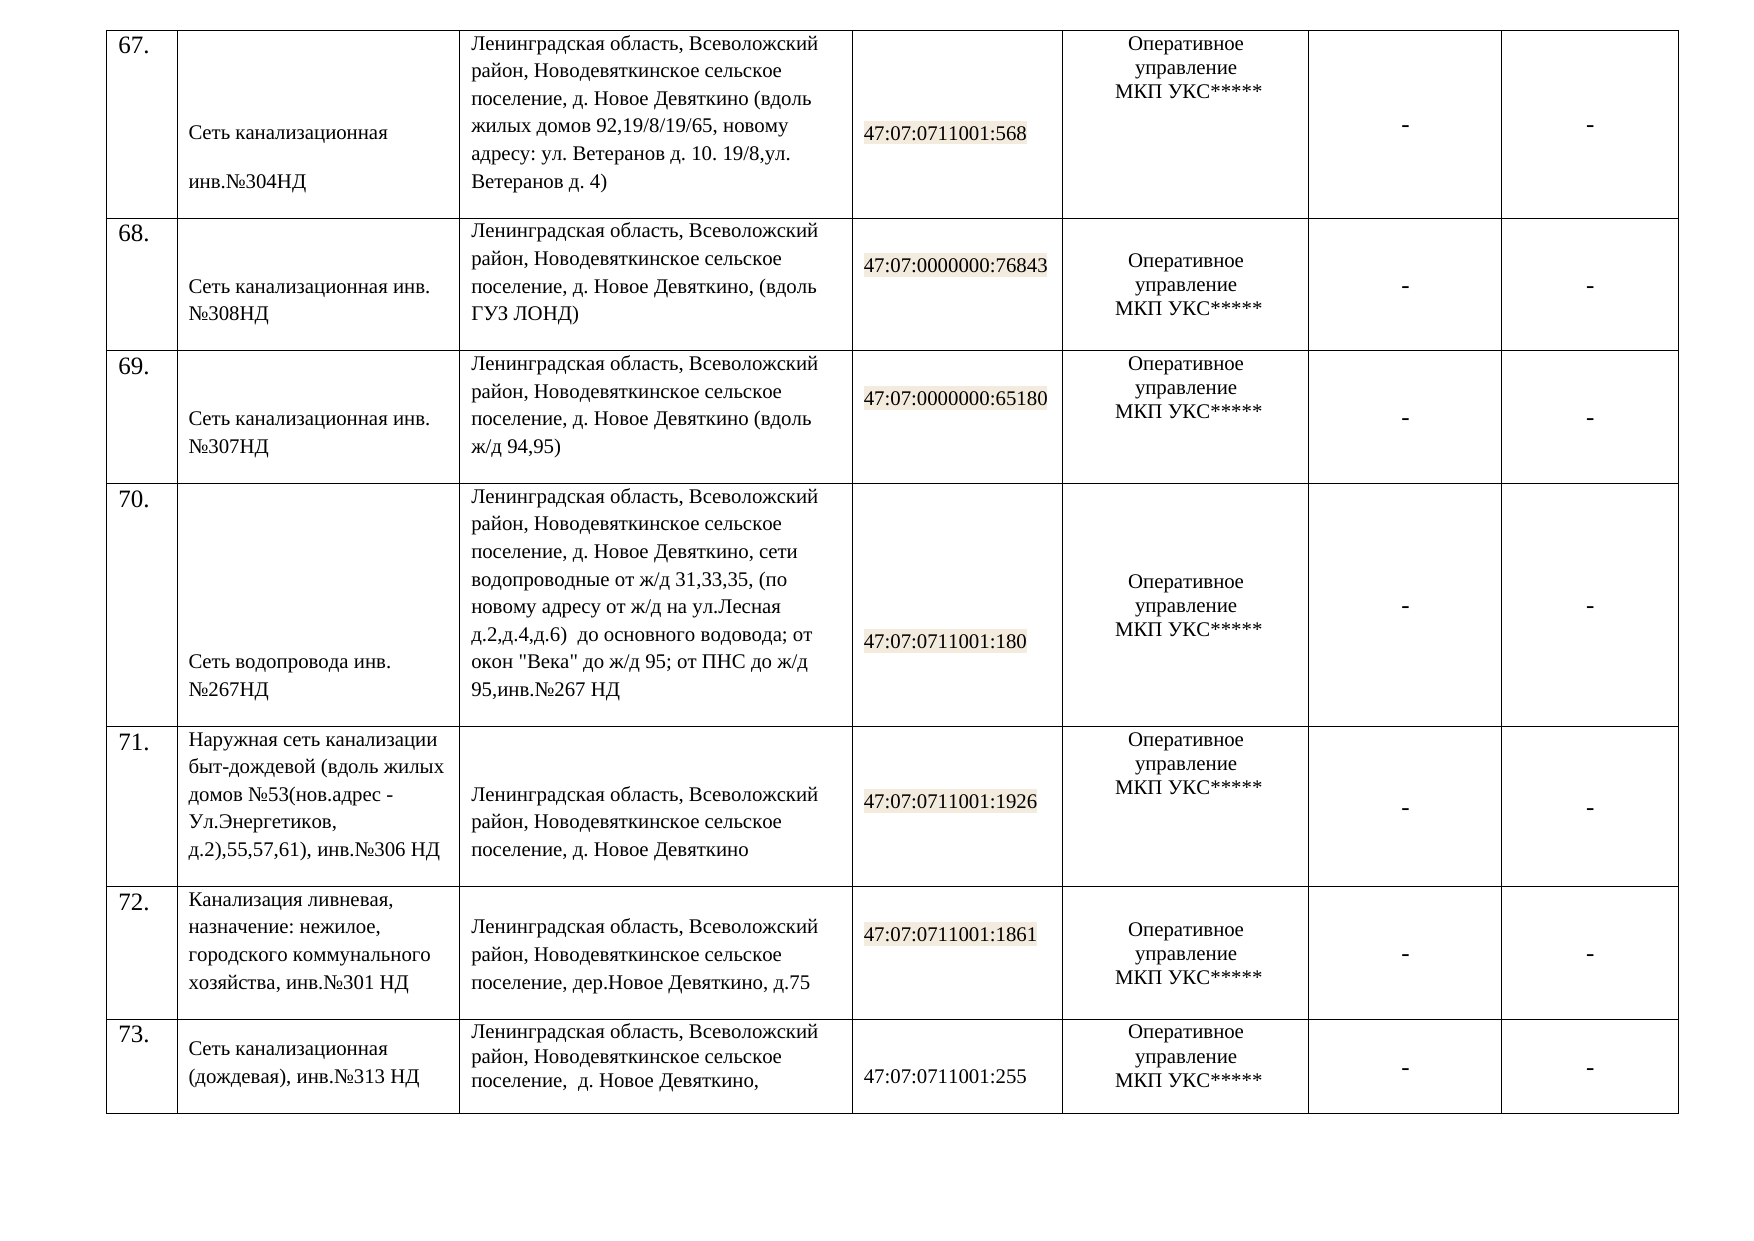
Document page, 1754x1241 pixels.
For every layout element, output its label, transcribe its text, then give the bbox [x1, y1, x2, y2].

table_cell - [1502, 484, 1678, 726]
table_cell Сеть канализационная (дождевая), инв.№313 НД [178, 1020, 459, 1112]
table_cell [107, 351, 177, 483]
table_cell 47:07:0711001:568 [853, 31, 1062, 217]
table_cell Оперативное управление МКП УКС***** [1063, 727, 1308, 886]
table_cell - [1502, 887, 1678, 1018]
table_cell Сеть канализационная инв.№304НД [178, 31, 459, 217]
table_cell 47:07:0711001:1861 [853, 887, 1062, 1018]
table_cell Ленинградская область, Всеволожский район, Новодевяткинское сельское поселение, д. Новое Девяткино, (вдоль ГУЗ ЛОНД) [460, 219, 852, 350]
table_cell [107, 219, 177, 350]
table_cell Ленинградская область, Всеволожский район, Новодевяткинское сельское поселение, д. Новое Девяткино, [460, 1020, 852, 1112]
table_cell [107, 887, 177, 1018]
table_cell 47:07:0711001:180 [853, 484, 1062, 726]
table_cell Ленинградская область, Всеволожский район, Новодевяткинское сельское поселение, д. Новое Девяткино [460, 727, 852, 886]
table_cell [107, 31, 177, 217]
table_cell Сеть водопровода инв.№267НД [178, 484, 459, 726]
table_cell Наружная сеть канализации быт-дождевой (вдоль жилых домов №53(нов.адрес - Ул.Энергетиков, д.2),55,57,61), инв.№306 НД [178, 727, 459, 886]
table_cell Оперативное управление МКП УКС***** [1063, 484, 1308, 726]
table_cell - [1309, 351, 1501, 483]
table_cell [107, 1020, 177, 1112]
table_cell Ленинградская область, Всеволожский район, Новодевяткинское сельское поселение, д. Новое Девяткино (вдоль жилых домов 92,19/8/19/65, новому адресу: ул. Ветеранов д. 10. 19/8,ул. Ветеранов д. 4) [460, 31, 852, 217]
table_cell 47:07:0711001:1926 [853, 727, 1062, 886]
table_cell Канализация ливневая, назначение: нежилое, городского коммунального хозяйства, инв.№301 НД [178, 887, 459, 1018]
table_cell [1063, 31, 1308, 217]
table_cell 47:07:0711001:255 [853, 1020, 1062, 1112]
table_cell - [1502, 219, 1678, 350]
table_cell Ленинградская область, Всеволожский район, Новодевяткинское сельское поселение, дер.Новое Девяткино, д.75 [460, 887, 852, 1018]
table_cell - [1309, 31, 1501, 217]
table_cell - [1502, 727, 1678, 886]
table_cell Ленинградская область, Всеволожский район, Новодевяткинское сельское поселение, д. Новое Девяткино, сети водопроводные от ж/д 31,33,35, (по новому адресу от ж/д на ул.Лесная д.2,д.4,д.6) до основного водовода; от окон "Века" до ж/д 95; от ПНС до ж/д 95,инв.№267 НД [460, 484, 852, 726]
table_cell Оперативное управление МКП УКС***** [1063, 351, 1308, 483]
table_cell 47:07:0000000:65180 [853, 351, 1062, 483]
table_cell - [1309, 887, 1501, 1018]
table_cell Оперативное управление МКП УКС***** [1063, 887, 1308, 1018]
table_cell - [1309, 219, 1501, 350]
table_cell - [1502, 31, 1678, 217]
table_cell - [1502, 351, 1678, 483]
table_cell [107, 727, 177, 886]
table_cell Сеть канализационная инв.№308НД [178, 219, 459, 350]
table_cell Оперативное управление МКП УКС***** [1063, 219, 1308, 350]
table_cell Сеть канализационная инв.№307НД [178, 351, 459, 483]
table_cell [1063, 1020, 1308, 1112]
table_cell - [1309, 484, 1501, 726]
table_cell - [1309, 727, 1501, 886]
table_cell - [1309, 1020, 1501, 1112]
table_cell 47:07:0000000:76843 [853, 219, 1062, 350]
table_cell - [1502, 1020, 1678, 1112]
table_cell Ленинградская область, Всеволожский район, Новодевяткинское сельское поселение, д. Новое Девяткино (вдоль ж/д 94,95) [460, 351, 852, 483]
table_cell [107, 484, 177, 726]
